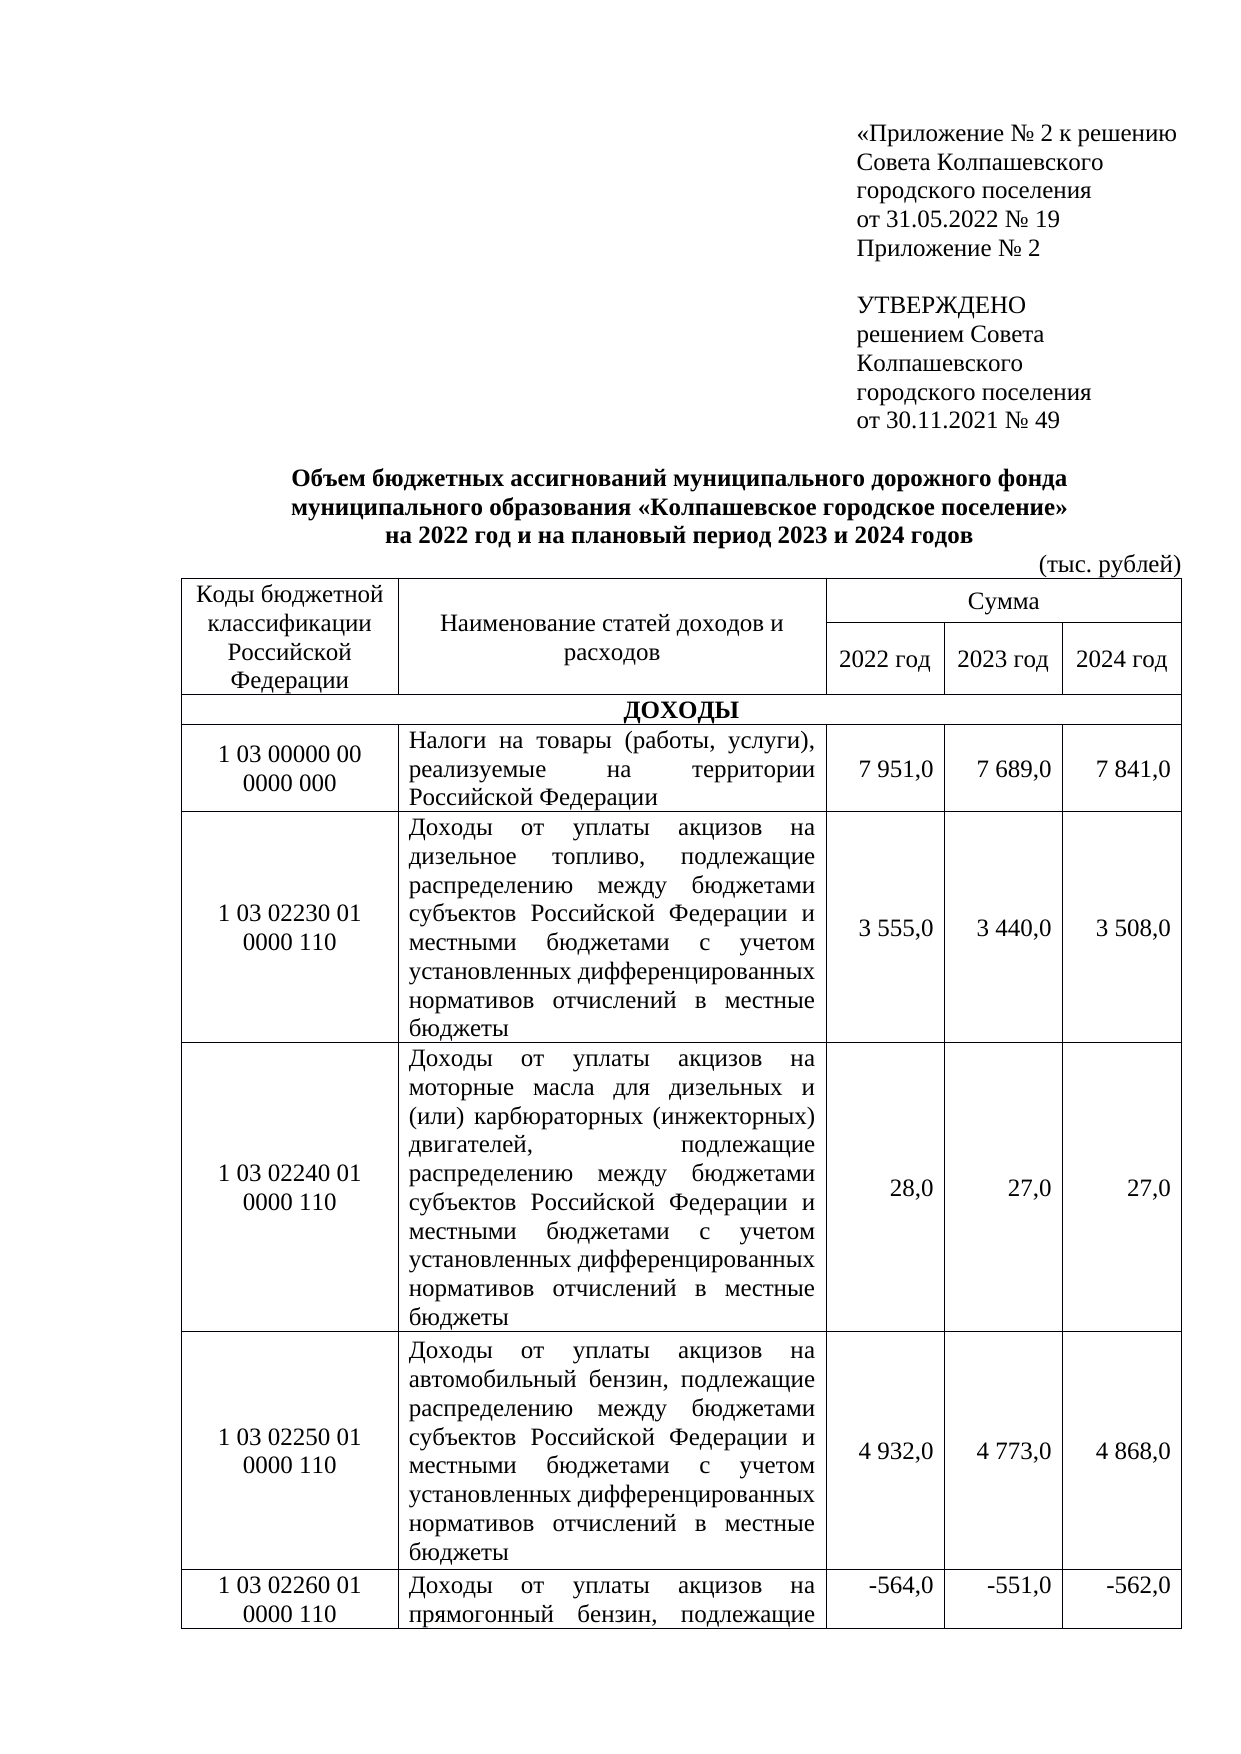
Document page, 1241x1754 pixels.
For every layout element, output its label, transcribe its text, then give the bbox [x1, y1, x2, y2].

table_cell 1 03 00000 00 0000 000 [182, 725, 398, 811]
text от 30.11.2021 № 49 [177, 406, 1181, 434]
table_header Сумма [827, 579, 1181, 622]
text «Приложение № 2 к решению Совета Колпашевского [856, 118, 1181, 176]
text Объем бюджетных ассигнований муниципального дорожного фонда [177, 463, 1181, 492]
text Приложение № 2 [177, 233, 1181, 262]
table_cell 3 440,0 [945, 812, 1062, 1042]
table_cell 2022 год [827, 623, 944, 694]
table_cell 27,0 [1063, 1043, 1181, 1331]
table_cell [182, 1570, 398, 1628]
table_cell 2024 год [1063, 623, 1181, 694]
table_header Наименование статей доходов и расходов [399, 579, 826, 694]
text от 31.05.2022 № 19 [856, 204, 1181, 233]
table_cell 7 689,0 [945, 725, 1062, 811]
table_cell 2023 год [945, 623, 1062, 694]
table_cell 28,0 [827, 1043, 944, 1331]
text решением Совета [177, 319, 1181, 348]
table_cell Налоги на товары (работы, услуги), реализуемые на территории Российской Федерации [399, 725, 826, 811]
table_cell -551,0 [945, 1570, 1062, 1628]
table_cell 4 932,0 [827, 1332, 944, 1569]
table_cell 3 508,0 [1063, 812, 1181, 1042]
text городского поселения [856, 176, 1181, 204]
table_cell 4 868,0 [1063, 1332, 1181, 1569]
table_cell 7 951,0 [827, 725, 944, 811]
table_cell -564,0 [827, 1570, 944, 1628]
table_cell Доходы от уплаты акцизов на моторные масла для дизельных и (или) карбюраторных (инжекторных) двигателей, подлежащие распределению между бюджетами субъектов Российской Федерации и местными бюджетами с учетом установленных дифференцированных нормативов отчислений в местные бюджеты [399, 1043, 826, 1331]
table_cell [399, 1570, 826, 1628]
text на 2022 год и на плановый период 2023 и 2024 годов [177, 521, 1181, 549]
text УТВЕРЖДЕНО [177, 291, 1181, 319]
table_cell 1 03 02250 01 0000 110 [182, 1332, 398, 1569]
text (тыс. рублей) [177, 549, 1181, 578]
table_cell 1 03 02230 01 0000 110 [182, 812, 398, 1042]
table_cell 4 773,0 [945, 1332, 1062, 1569]
text Колпашевского [177, 348, 1181, 377]
table_cell Доходы от уплаты акцизов на дизельное топливо, подлежащие распределению между бюджетами субъектов Российской Федерации и местными бюджетами с учетом установленных дифференцированных нормативов отчислений в местные бюджеты [399, 812, 826, 1042]
table_cell ДОХОДЫ [182, 695, 1181, 724]
text городского поселения [177, 377, 1181, 406]
text муниципального образования «Колпашевское городское поселение» [177, 492, 1181, 521]
table_header Коды бюджетной классификации Российской Федерации [182, 579, 398, 694]
table_cell 1 03 02240 01 0000 110 [182, 1043, 398, 1331]
table_cell Доходы от уплаты акцизов на автомобильный бензин, подлежащие распределению между бюджетами субъектов Российской Федерации и местными бюджетами с учетом установленных дифференцированных нормативов отчислений в местные бюджеты [399, 1332, 826, 1569]
table_cell -562,0 [1063, 1570, 1181, 1628]
table_cell 3 555,0 [827, 812, 944, 1042]
table_cell 7 841,0 [1063, 725, 1181, 811]
table_cell 27,0 [945, 1043, 1062, 1331]
